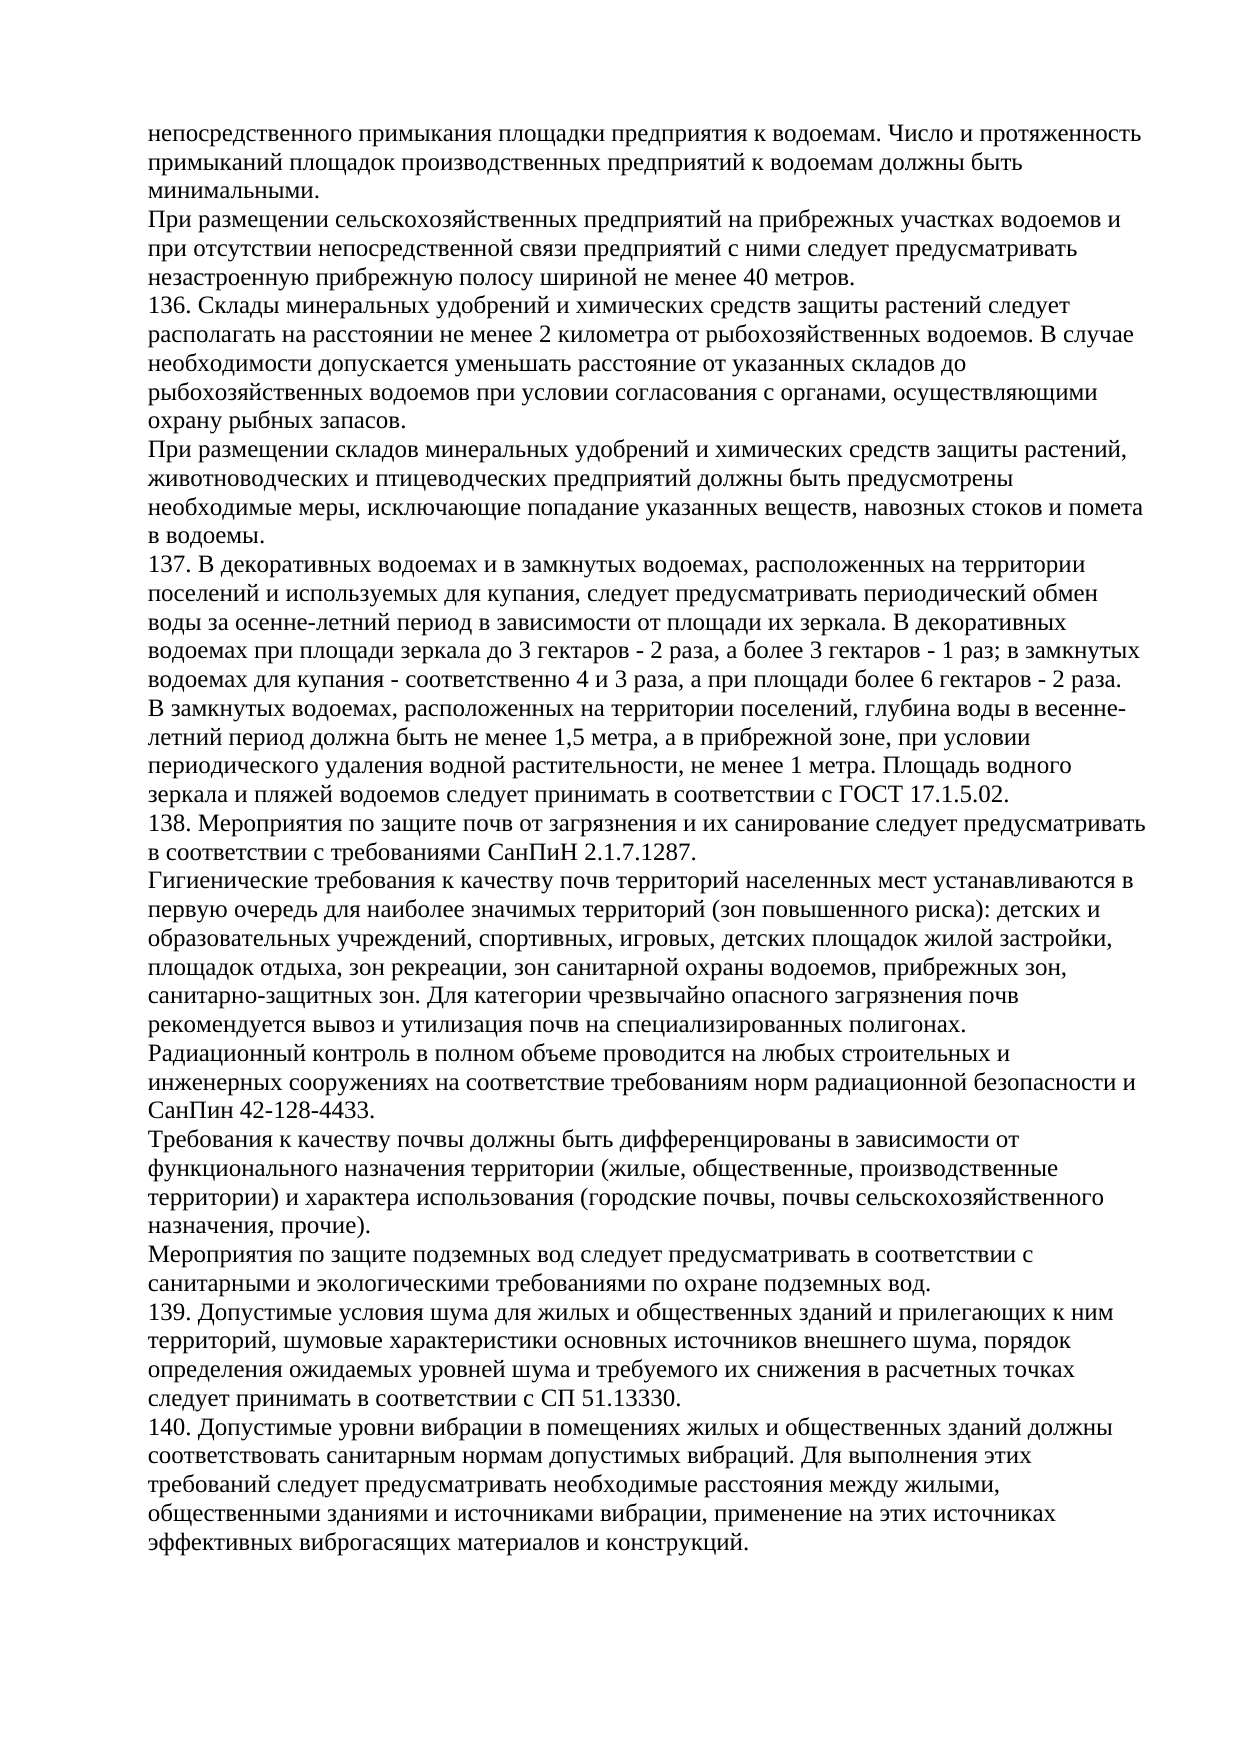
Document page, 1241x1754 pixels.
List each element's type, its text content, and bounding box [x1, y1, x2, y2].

text 140. Допустимые уровни вибрации в помещениях жилых и общественных зданий должны соответствовать санитарным нормам допустимых вибраций. Для выполнения этих требований следует предусматривать необходимые расстояния между жилыми, общественными зданиями и источниками вибрации, применение на этих источниках эффективных виброгасящих материалов и конструкций. [148, 1412, 1152, 1556]
text При размещении складов минеральных удобрений и химических средств защиты растений, животноводческих и птицеводческих предприятий должны быть предусмотрены необходимые меры, исключающие попадание указанных веществ, навозных стоков и помета в водоемы. [148, 434, 1152, 549]
text Гигиенические требования к качеству почв территорий населенных мест устанавливаются в первую очередь для наиболее значимых территорий (зон повышенного риска): детских и образовательных учреждений, спортивных, игровых, детских площадок жилой застройки, площадок отдыха, зон рекреации, зон санитарной охраны водоемов, прибрежных зон, санитарно-защитных зон. Для категории чрезвычайно опасного загрязнения почв рекомендуется вывоз и утилизация почв на специализированных полигонах. [148, 866, 1152, 1038]
text 139. Допустимые условия шума для жилых и общественных зданий и прилегающих к ним территорий, шумовые характеристики основных источников внешнего шума, порядок определения ожидаемых уровней шума и требуемого их снижения в расчетных точках следует принимать в соответствии с СП 51.13330. [148, 1297, 1152, 1412]
text 138. Мероприятия по защите почв от загрязнения и их санирование следует предусматривать в соответствии с требованиями СанПиН 2.1.7.1287. [148, 808, 1152, 866]
text Требования к качеству почвы должны быть дифференцированы в зависимости от функционального назначения территории (жилые, общественные, производственные территории) и характера использования (городские почвы, почвы сельскохозяйственного назначения, прочие). [148, 1124, 1152, 1239]
text Мероприятия по защите подземных вод следует предусматривать в соответствии с санитарными и экологическими требованиями по охране подземных вод. [148, 1239, 1152, 1297]
text 137. В декоративных водоемах и в замкнутых водоемах, расположенных на территории поселений и используемых для купания, следует предусматривать периодический обмен воды за осенне-летний период в зависимости от площади их зеркала. В декоративных водоемах при площади зеркала до - 2 раза, а более - 1 раз; в замкнутых водоемах для купания - соответственно 4 и 3 раза, а при площади более - 2 раза. [148, 549, 1152, 693]
text В замкнутых водоемах, расположенных на территории поселений, глубина воды в весенне-летний период должна быть не менее , а в прибрежной зоне, при условии периодического удаления водной растительности, не менее . Площадь водного зеркала и пляжей водоемов следует принимать в соответствии с ГОСТ 17.1.5.02. [148, 693, 1152, 808]
text Радиационный контроль в полном объеме проводится на любых строительных и инженерных сооружениях на соответствие требованиям норм радиационной безопасности и СанПин 42-128-4433. [148, 1038, 1152, 1124]
text При размещении сельскохозяйственных предприятий на прибрежных участках водоемов и при отсутствии непосредственной связи предприятий с ними следует предусматривать незастроенную прибрежную полосу шириной не менее . [148, 204, 1152, 291]
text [148, 118, 1152, 204]
text 136. Склады минеральных удобрений и химических средств защиты растений следует располагать на расстоянии не менее от рыбохозяйственных водоемов. В случае необходимости допускается уменьшать расстояние от указанных складов до рыбохозяйственных водоемов при условии согласования с органами, осуществляющими охрану рыбных запасов. [148, 291, 1152, 434]
